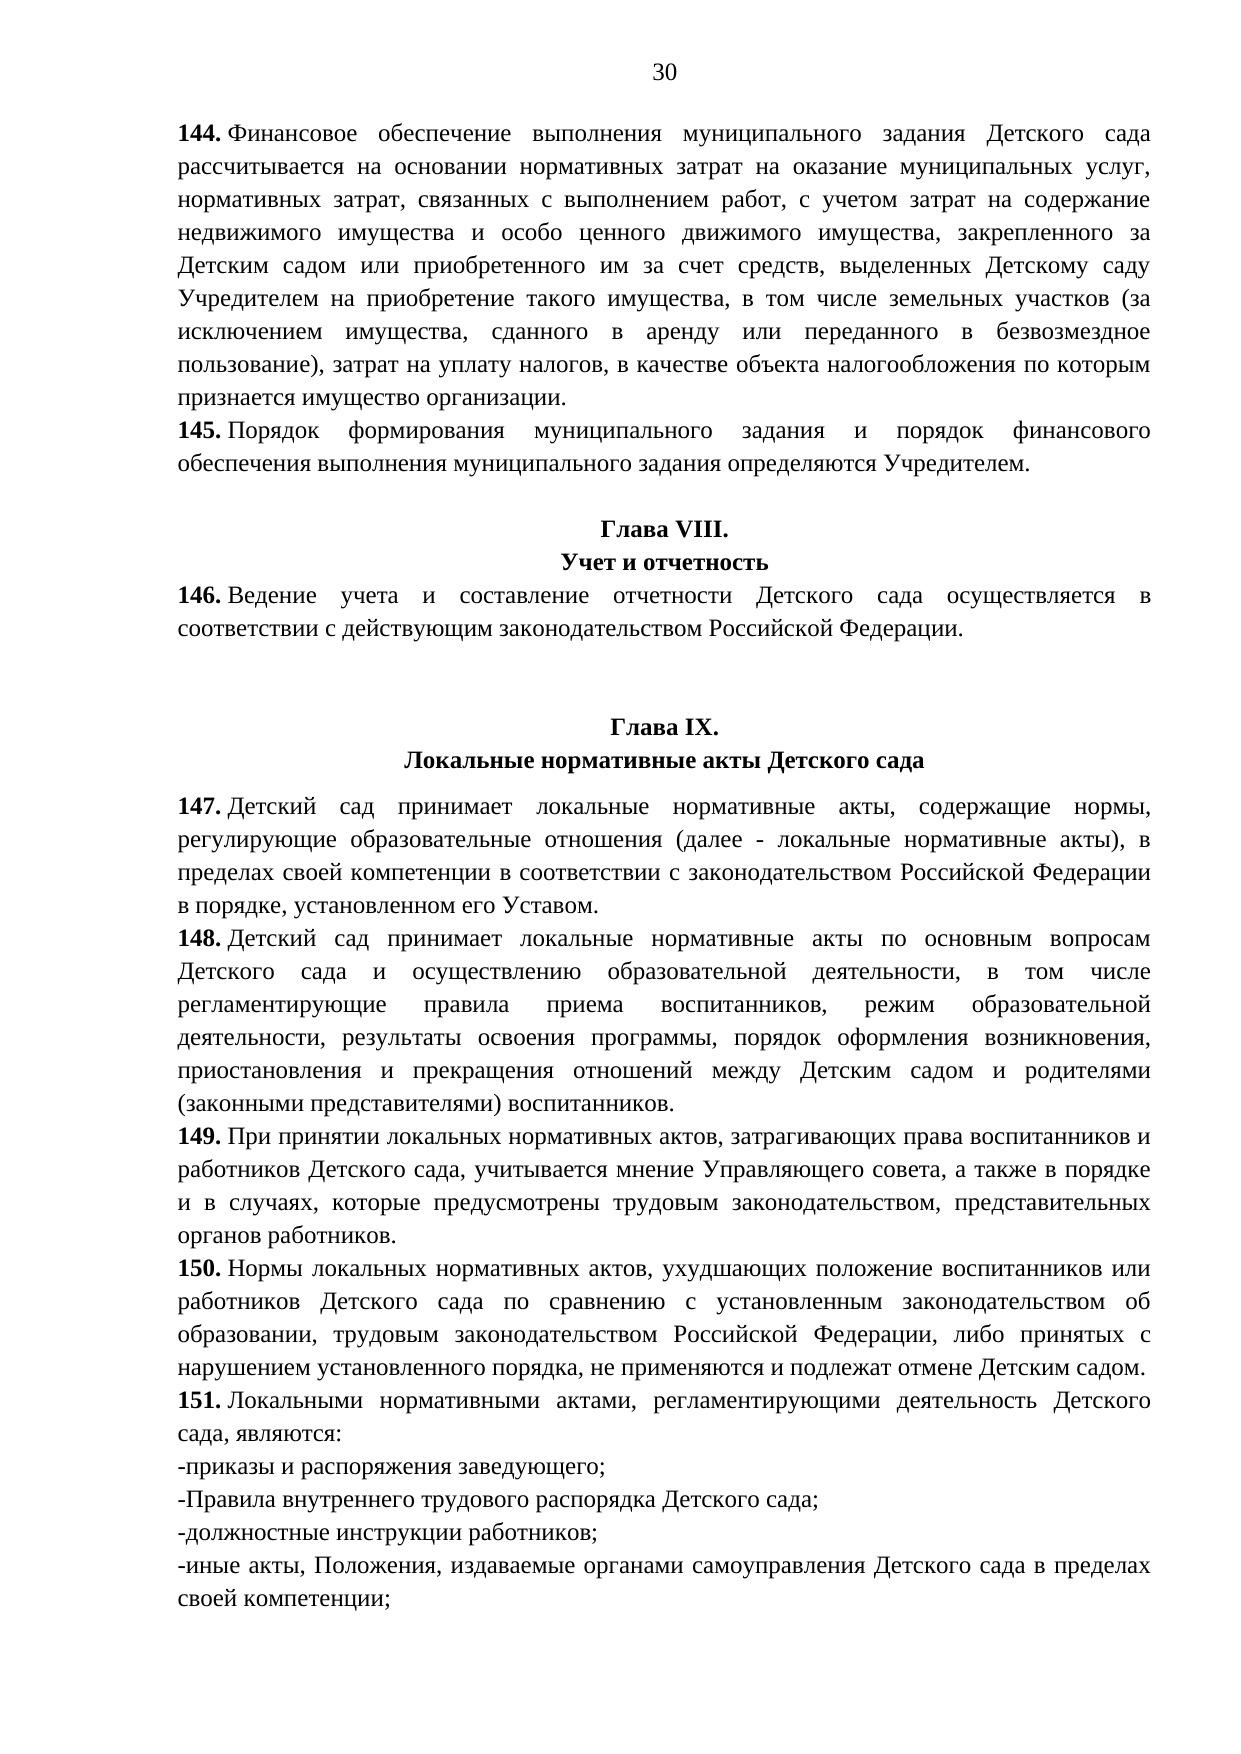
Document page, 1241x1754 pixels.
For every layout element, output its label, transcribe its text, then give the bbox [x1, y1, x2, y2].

text 146. Ведение учета и составление отчетности Детского сада осуществляется в соответствии с действующим законодательством Российской Федерации. [177, 580, 1152, 642]
text 150. Нормы локальных нормативных актов, ухудшающих положение воспитанников или работников Детского сада по сравнению с установленным законодательством об образовании, трудовым законодательством Российской Федерации, либо принятых с нарушением установленного порядка, не применяются и подлежат отмене Детским садом. [177, 1253, 1152, 1381]
text 144. Финансовое обеспечение выполнения муниципального задания Детского сада рассчитывается на основании нормативных затрат на оказание муниципальных услуг, нормативных затрат, связанных с выполнением работ, с учетом затрат на содержание недвижимого имущества и особо ценного движимого имущества, закрепленного за Детским садом или приобретенного им за счет средств, выделенных Детскому саду Учредителем на приобретение такого имущества, в том числе земельных участков (за исключением имущества, сданного в аренду или переданного в безвозмездное пользование), затрат на уплату налогов, в качестве объекта налогообложения по которым признается имущество организации. [177, 118, 1152, 411]
text 145. Порядок формирования муниципального задания и порядок финансового обеспечения выполнения муниципального задания определяются Учредителем. [177, 415, 1152, 477]
text 151. Локальными нормативными актами, регламентирующими деятельность Детского сада, являются: [177, 1385, 1152, 1447]
text 148. Детский сад принимает локальные нормативные акты по основным вопросам Детского сада и осуществлению образовательной деятельности, в том числе регламентирующие правила приема воспитанников, режим образовательной деятельности, результаты освоения программы, порядок оформления возникновения, приостановления и прекращения отношений между Детским садом и родителями (законными представителями) воспитанников. [177, 923, 1152, 1117]
text -должностные инструкции работников; [177, 1517, 1152, 1546]
text Глава VIII. [177, 514, 1152, 543]
text Учет и отчетность [177, 547, 1152, 576]
text 147. Детский сад принимает локальные нормативные акты, содержащие нормы, регулирующие образовательные отношения (далее - локальные нормативные акты), в пределах своей компетенции в соответствии с законодательством Российской Федерации в порядке, установленном его Уставом. [177, 791, 1152, 919]
text -приказы и распоряжения заведующего; [177, 1451, 1152, 1480]
text -иные акты, Положения, издаваемые органами самоуправления Детского сада в пределах своей компетенции; [177, 1551, 1152, 1612]
text -Правила внутреннего трудового распорядка Детского сада; [177, 1484, 1152, 1513]
text Локальные нормативные акты Детского сада [177, 746, 1152, 774]
text Глава IX. [177, 712, 1152, 741]
text 149. При принятии локальных нормативных актов, затрагивающих права воспитанников и работников Детского сада, учитывается мнение Управляющего совета, а также в порядке и в случаях, которые предусмотрены трудовым законодательством, представительных органов работников. [177, 1121, 1152, 1249]
